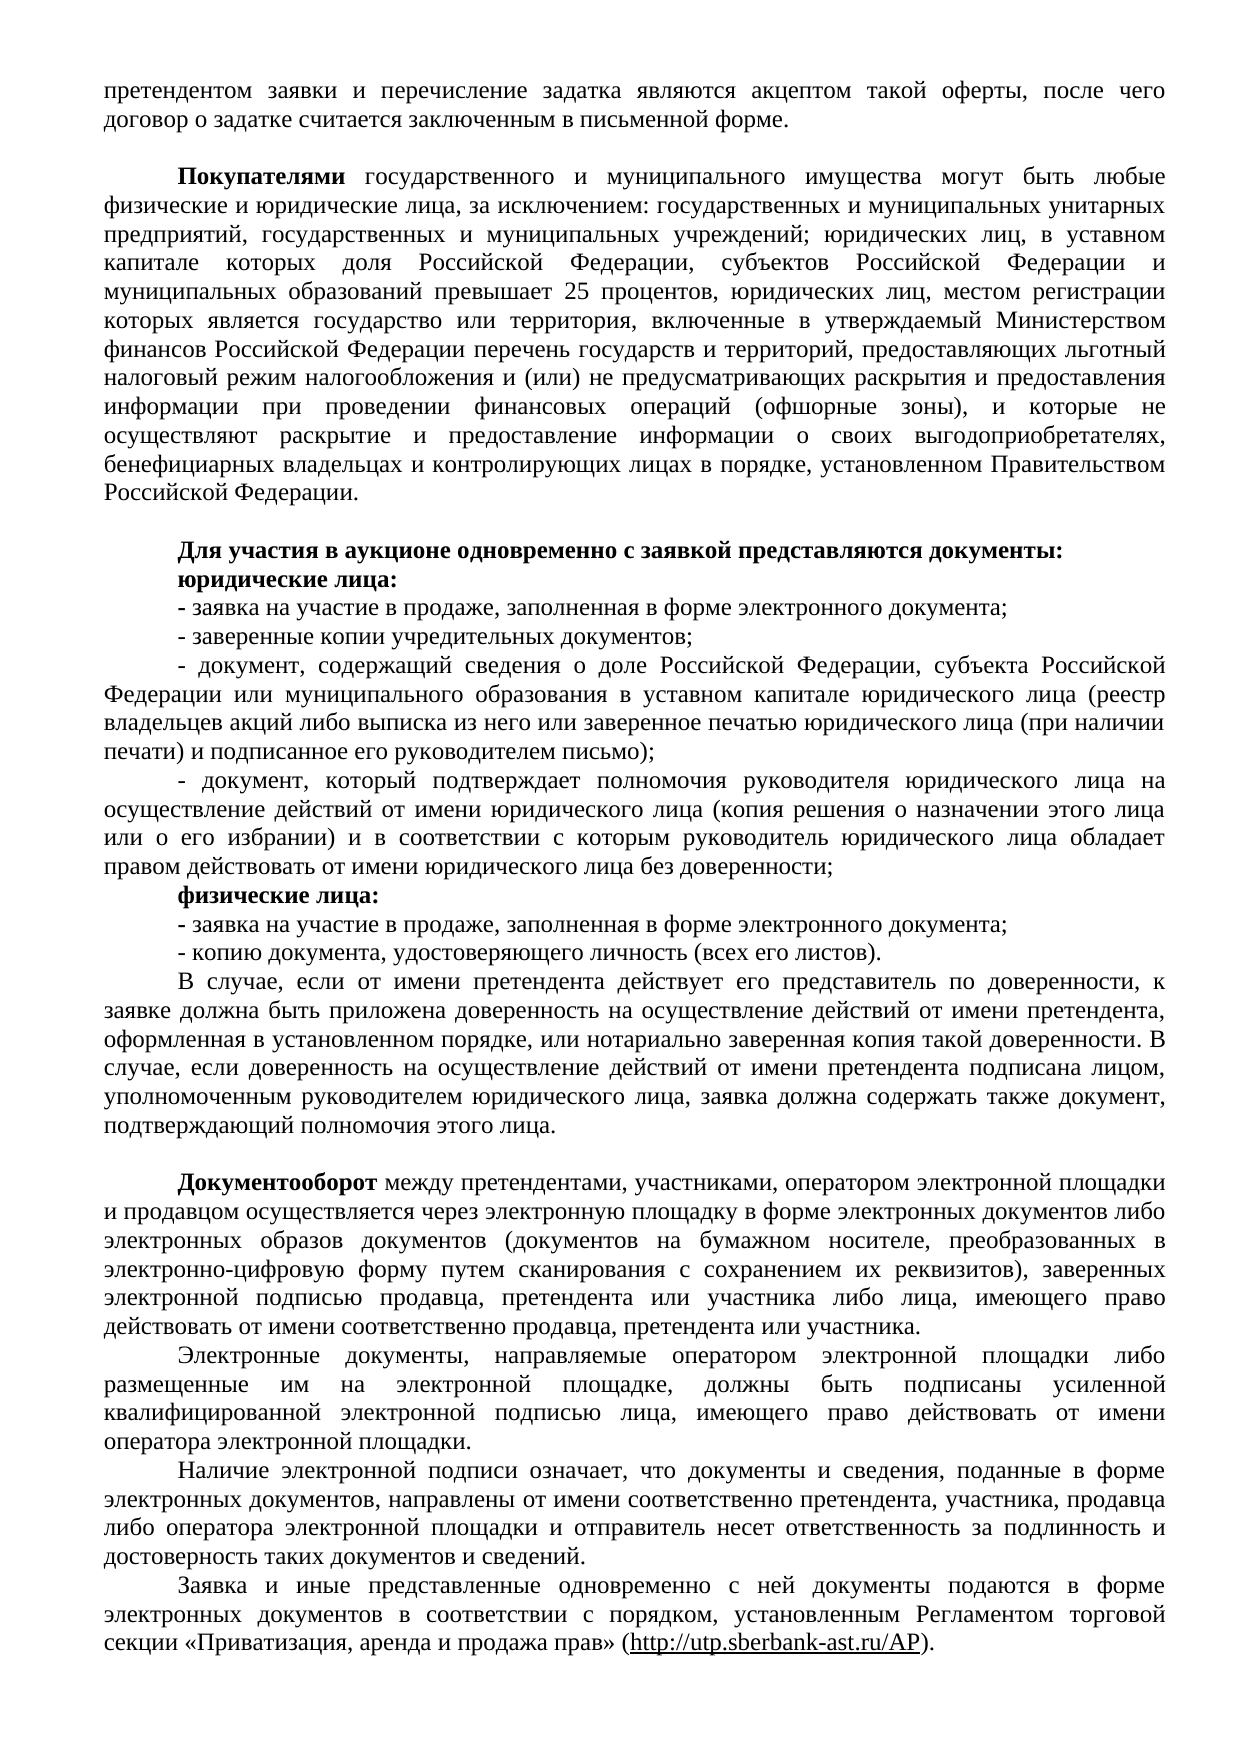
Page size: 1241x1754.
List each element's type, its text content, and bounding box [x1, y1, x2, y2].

text - заявка на участие в продаже, заполненная в форме электронного документа; [103, 909, 1167, 937]
text В случае, если от имени претендента действует его представитель по доверенности, к заявке должна быть приложена доверенность на осуществление действий от имени претендента, оформленная в установленном порядке, или нотариально заверенная копия такой доверенности. В случае, если доверенность на осуществление действий от имени претендента подписана лицом, уполномоченным руководителем юридического лица, заявка должна содержать также документ, подтверждающий полномочия этого лица. [103, 966, 1167, 1139]
text Покупателями государственного и муниципального имущества могут быть любые физические и юридические лица, за исключением: государственных и муниципальных унитарных предприятий, государственных и муниципальных учреждений; юридических лиц, в уставном капитале которых доля Российской Федерации, субъектов Российской Федерации и муниципальных образований превышает 25 процентов, юридических лиц, местом регистрации которых является государство или территория, включенные в утверждаемый Министерством финансов Российской Федерации перечень государств и территорий, предоставляющих льготный налоговый режим налогообложения и (или) не предусматривающих раскрытия и предоставления информации при проведении финансовых операций (офшорные зоны), и которые не осуществляют раскрытие и предоставление информации о своих выгодоприобретателях, бенефициарных владельцах и контролирующих лицах в порядке, установленном Правительством Российской Федерации. [103, 161, 1167, 506]
text Документооборот между претендентами, участниками, оператором электронной площадки и продавцом осуществляется через электронную площадку в форме электронных документов либо электронных образов документов (документов на бумажном носителе, преобразованных в электронно-цифровую форму путем сканирования с сохранением их реквизитов), заверенных электронной подписью продавца, претендента или участника либо лица, имеющего право действовать от имени соответственно продавца, претендента или участника. [103, 1167, 1167, 1340]
text Электронные документы, направляемые оператором электронной площадки либо размещенные им на электронной площадке, должны быть подписаны усиленной квалифицированной электронной подписью лица, имеющего право действовать от имени оператора электронной площадки. [103, 1340, 1167, 1455]
text Для участия в аукционе одновременно с заявкой представляются документы: [103, 535, 1167, 564]
text юридические лица: [103, 564, 1167, 592]
text - заявка на участие в продаже, заполненная в форме электронного документа; [103, 592, 1167, 621]
text Наличие электронной подписи означает, что документы и сведения, поданные в форме электронных документов, направлены от имени соответственно претендента, участника, продавца либо оператора электронной площадки и отправитель несет ответственность за подлинность и достоверность таких документов и сведений. [103, 1455, 1167, 1570]
text Заявка и иные представленные одновременно с ней документы подаются в форме электронных документов в соответствии с порядком, установленным Регламентом торговой секции «Приватизация, аренда и продажа прав» (http://utp.sberbank-ast.ru/AP). [103, 1570, 1167, 1656]
text - заверенные копии учредительных документов; [103, 621, 1167, 650]
text физические лица: [103, 880, 1167, 909]
text - документ, содержащий сведения о доле Российской Федерации, субъекта Российской Федерации или муниципального образования в уставном капитале юридического лица (реестр владельцев акций либо выписка из него или заверенное печатью юридического лица (при наличии печати) и подписанное его руководителем письмо); [103, 650, 1167, 765]
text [103, 75, 1167, 132]
text - документ, который подтверждает полномочия руководителя юридического лица на осуществление действий от имени юридического лица (копия решения о назначении этого лица или о его избрании) и в соответствии с которым руководитель юридического лица обладает правом действовать от имени юридического лица без доверенности; [103, 765, 1167, 880]
text - копию документа, удостоверяющего личность (всех его листов). [103, 937, 1167, 966]
